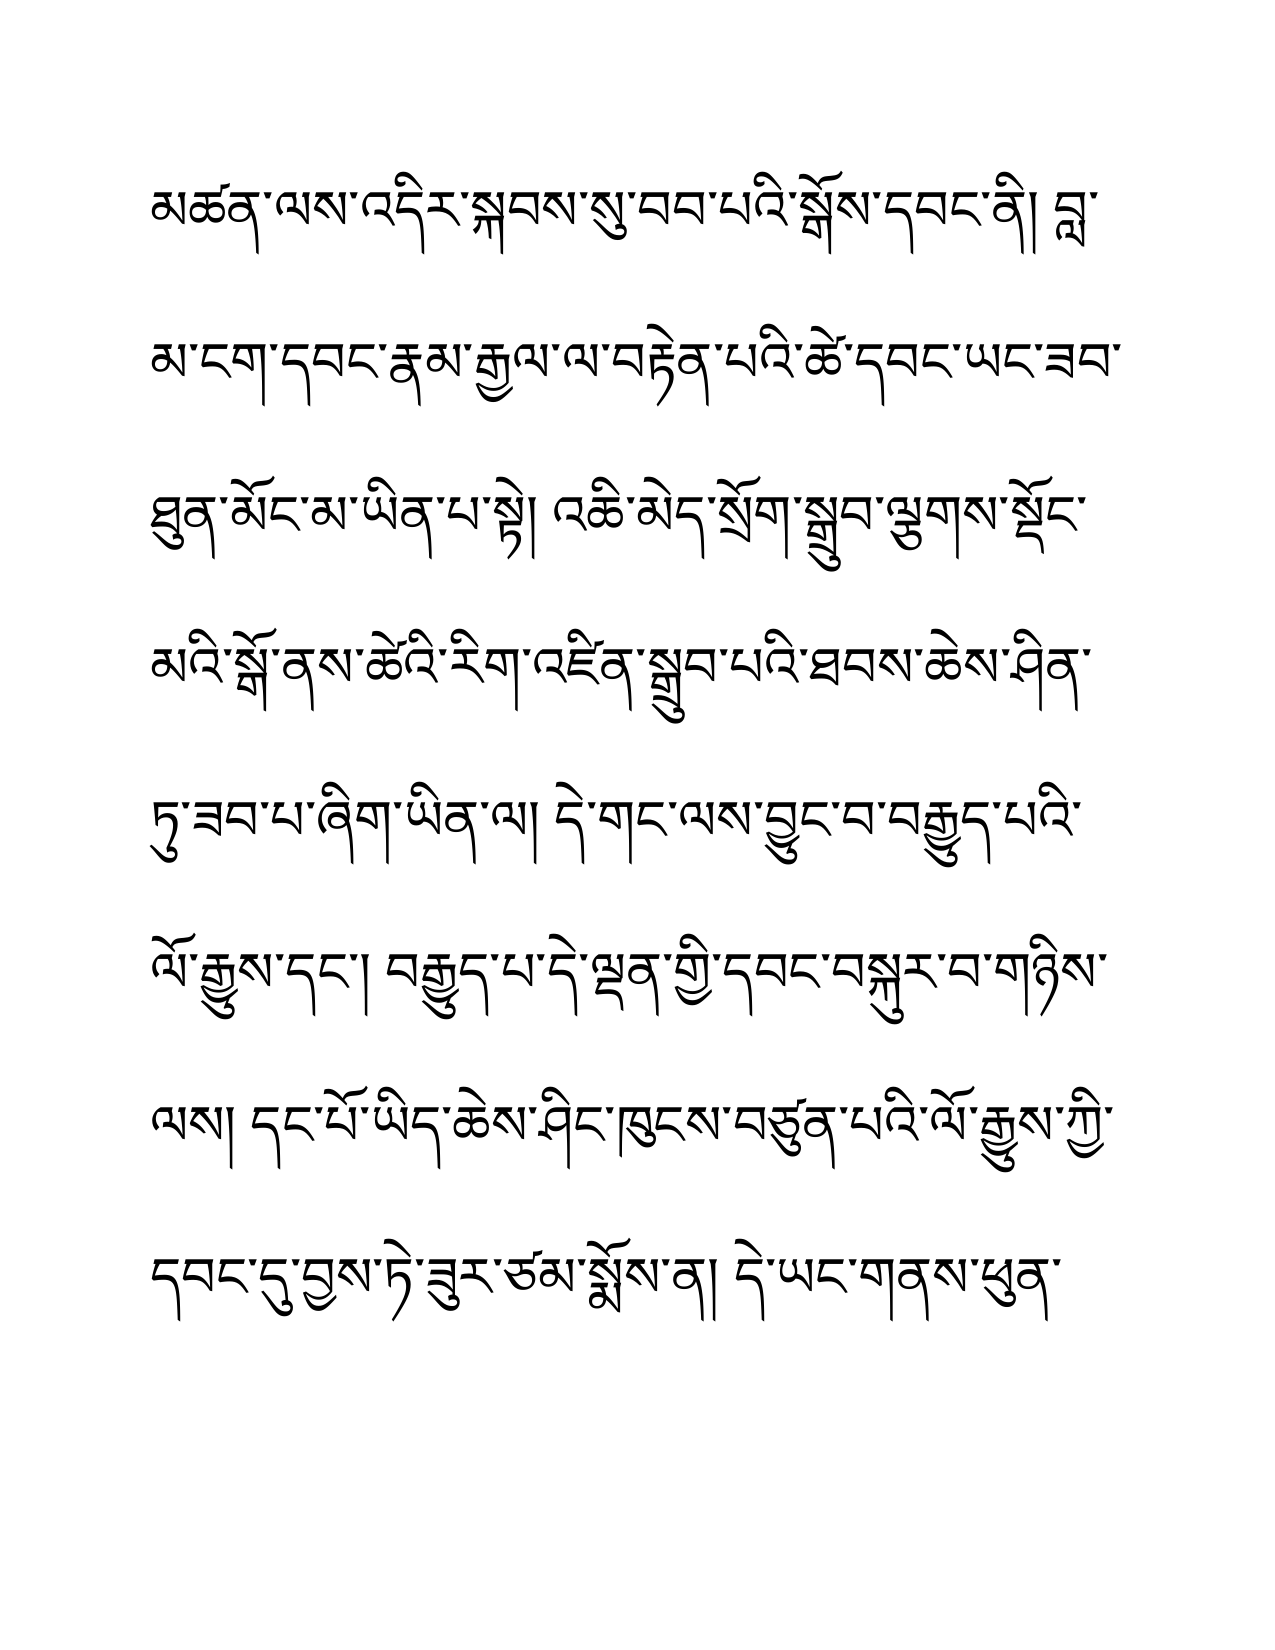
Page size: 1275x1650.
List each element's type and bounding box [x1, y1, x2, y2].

text [150, 150, 1125, 1370]
